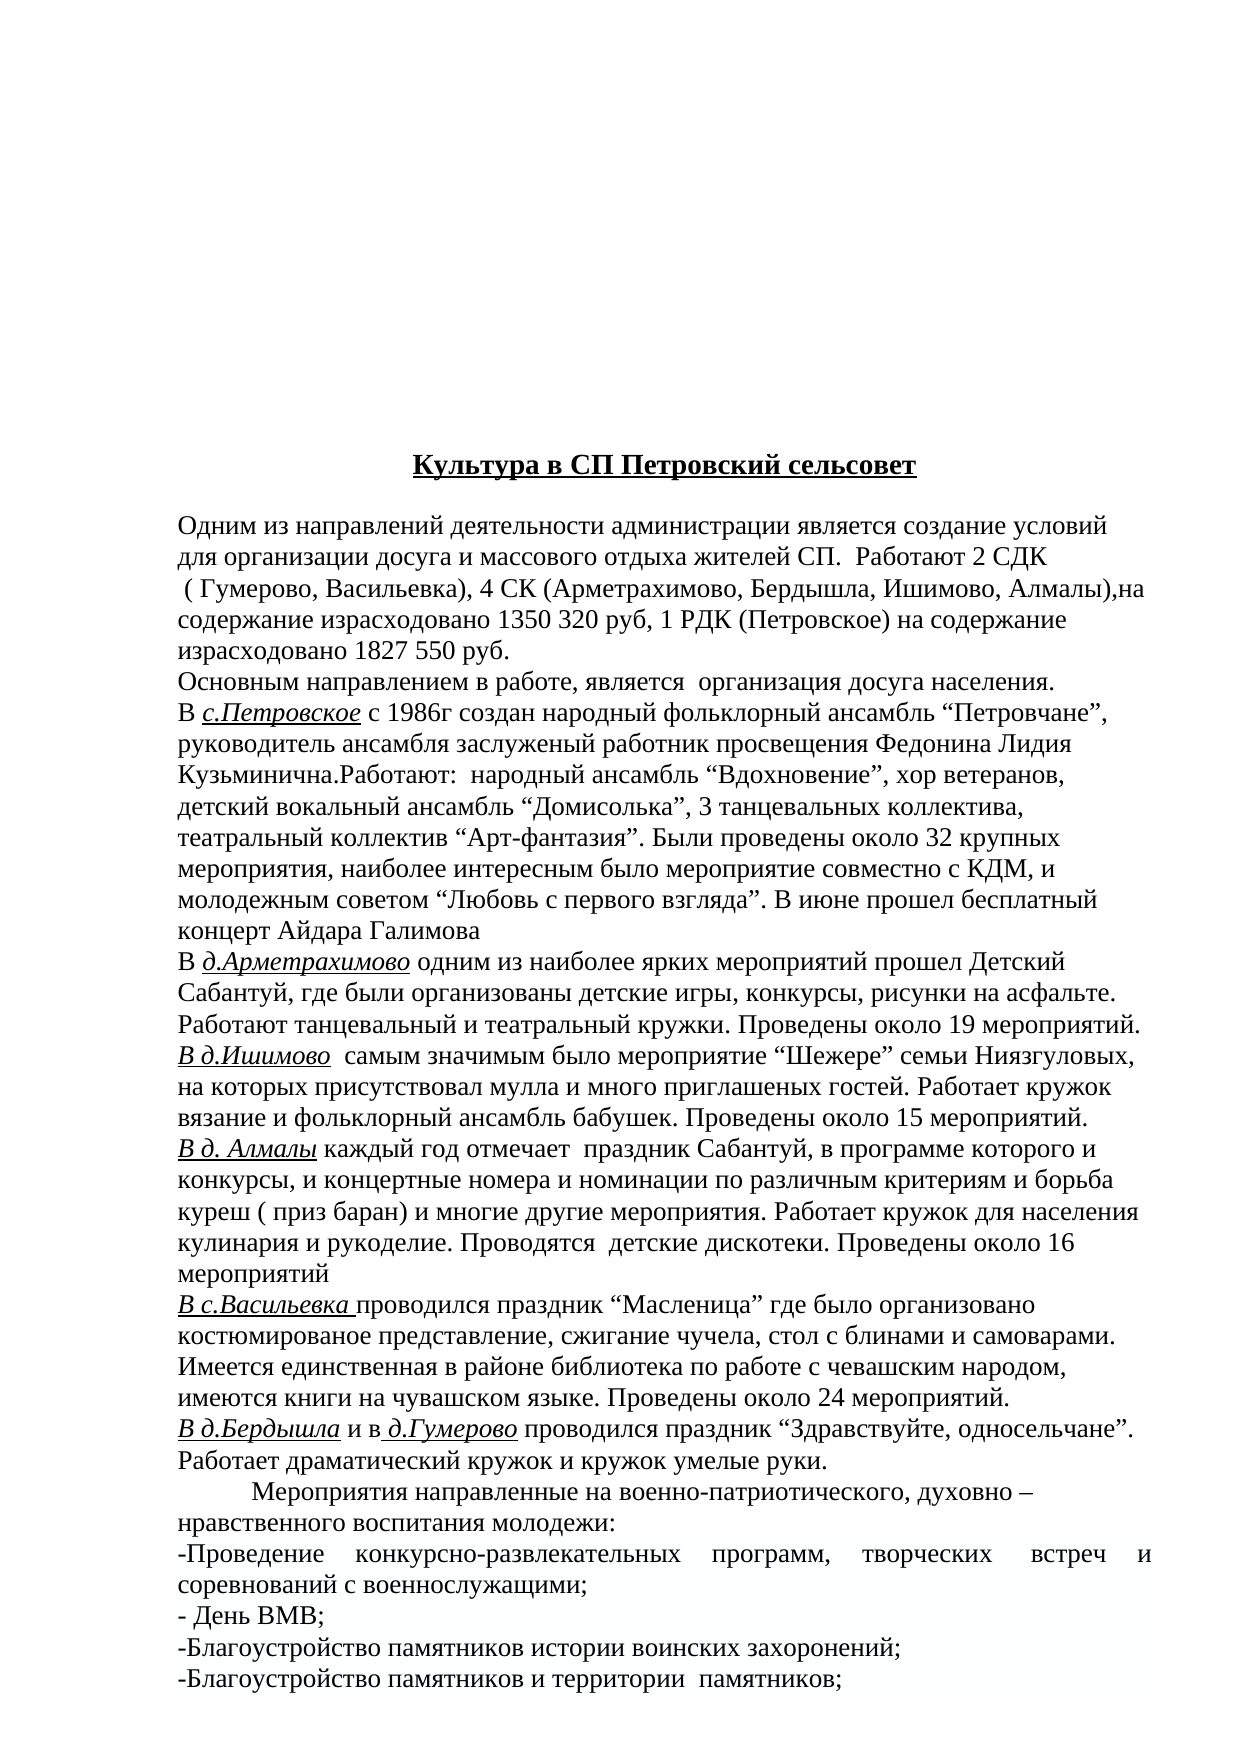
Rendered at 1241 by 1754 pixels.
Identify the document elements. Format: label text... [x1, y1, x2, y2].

text В д.Арметрахимово одним из наиболее ярких мероприятий прошел Детский Сабантуй, где были организованы детские игры, конкурсы, рисунки на асфальте. Работают танцевальный и театральный кружки. Проведены около 19 мероприятий. [177, 945, 1152, 1039]
text Одним из направлений деятельности администрации является создание условий для организации досуга и массового отдыха жителей СП. Работают 2 СДК [177, 509, 1152, 572]
text Мероприятия направленные на военно-патриотического, духовно – нравственного воспитания молодежи: [177, 1475, 1152, 1537]
text В д.Ишимово самым значимым было мероприятие “Шежере” семьи Ниязгуловых, на которых присутствовал мулла и много приглашеных гостей. Работает кружок вязание и фольклорный ансамбль бабушек. Проведены около 15 мероприятий. [177, 1039, 1152, 1132]
text В с.Петровское с 1986г создан народный фольклорный ансамбль “Петровчане”, руководитель ансамбля заслуженый работник просвещения Федонина Лидия Кузьминична.Работают: народный ансамбль “Вдохновение”, хор ветеранов, детский вокальный ансамбль “Домисолька”, 3 танцевальных коллектива, театральный коллектив “Арт-фантазия”. Были проведены около 32 крупных мероприятия, наиболее интересным было мероприятие совместно с КДМ, и молодежным советом “Любовь с первого взгляда”. В июне прошел бесплатный концерт Айдара Галимова [177, 696, 1152, 945]
text -Благоустройство памятников истории воинских захоронений; [177, 1631, 1152, 1662]
text ( Гумерово, Васильевка), 4 СК (Арметрахимово, Бердышла, Ишимово, Алмалы),на содержание израсходовано 1350 320 руб, 1 РДК (Петровское) на содержание израсходовано 1827 550 руб. [177, 572, 1152, 665]
text Культура в СП Петровский сельсовет [177, 447, 1152, 481]
text В с.Васильевка проводился праздник “Масленица” где было организовано костюмированое представление, сжигание чучела, стол с блинами и самоварами. Имеется единственная в районе библиотека по работе с чевашским народом, имеются книги на чувашском языке. Проведены около 24 мероприятий. [177, 1288, 1152, 1413]
text - День ВМВ; [177, 1599, 1152, 1631]
text В д.Бердышла и в д.Гумерово проводился праздник “Здравствуйте, односельчане”. Работает драматический кружок и кружок умелые руки. [177, 1413, 1152, 1475]
text -Проведение конкурсно-развлекательных программ, творческих встреч и соревнований с военнослужащими; [177, 1537, 1152, 1599]
text Основным направлением в работе, является организация досуга населения. [177, 665, 1152, 696]
text В д. Алмалы каждый год отмечает праздник Сабантуй, в программе которого и конкурсы, и концертные номера и номинации по различным критериям и борьба куреш ( приз баран) и многие другие мероприятия. Работает кружок для населения кулинария и рукоделие. Проводятся детские дискотеки. Проведены около 16 мероприятий [177, 1132, 1152, 1288]
text -Благоустройство памятников и территории памятников; [177, 1662, 1152, 1693]
